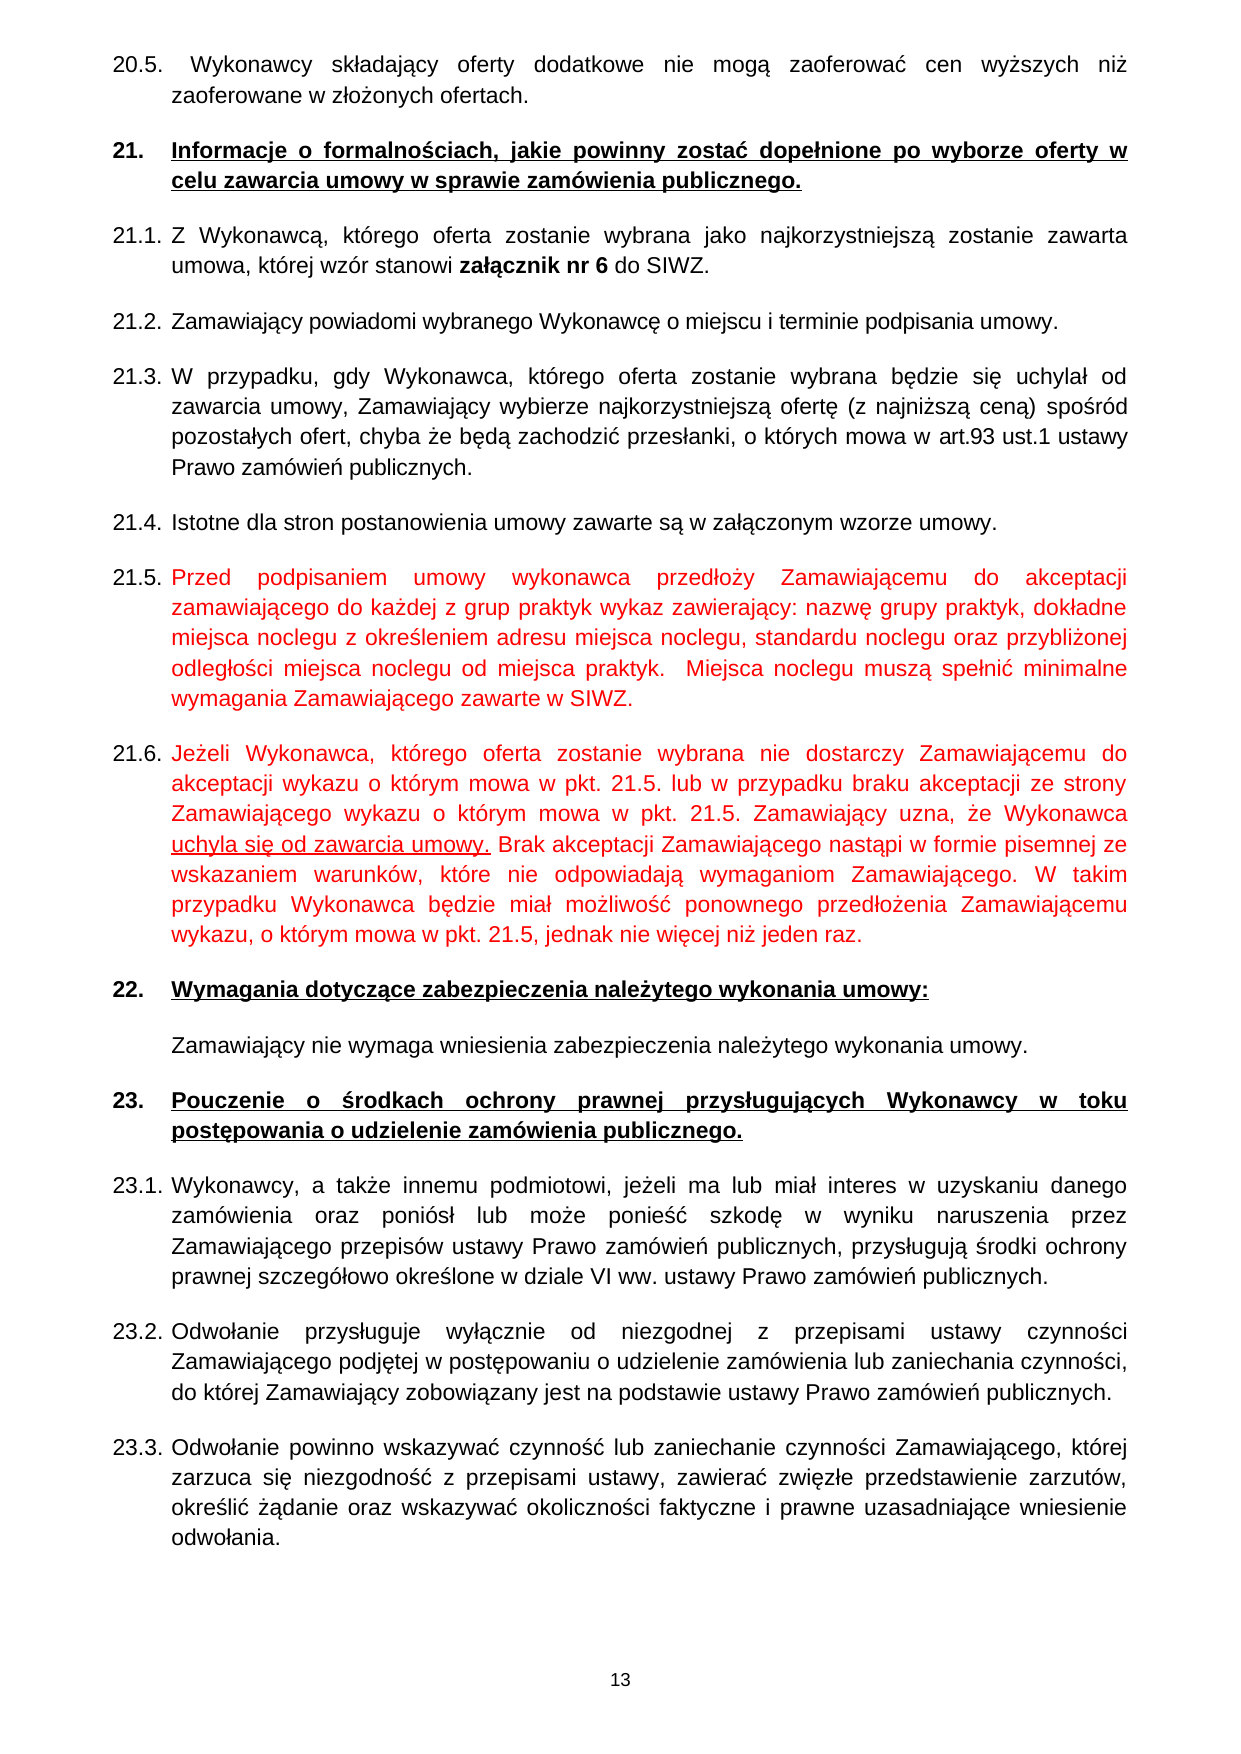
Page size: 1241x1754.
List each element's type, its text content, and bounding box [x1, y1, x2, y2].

list Wykonawcy, a także innemu podmiotowi, jeżeli ma lub miał interes w uzyskaniu danego zamówienia oraz poniósł lub może ponieść szkodę w wyniku naruszenia przez Zamawiającego przepisów ustawy Prawo zamówień publicznych, przysługują środki ochrony prawnej szczegółowo określone w dziale VI ww. ustawy Prawo zamówień publicznych. [112, 1172, 1128, 1289]
list Jeżeli Wykonawca, którego oferta zostanie wybrana nie dostarczy Zamawiającemu do akceptacji wykazu o którym mowa w pkt. 21.5. lub w przypadku braku akceptacji ze strony Zamawiającego wykazu o którym mowa w pkt. 21.5. Zamawiający uzna, że Wykonawca uchyla się od zawarcia umowy. Brak akceptacji Zamawiającego nastąpi w formie pisemnej ze wskazaniem warunków, które nie odpowiadają wymaganiom Zamawiającego. W takim przypadku Wykonawca będzie miał możliwość ponownego przedłożenia Zamawiającemu wykazu, o którym mowa w pkt. 21.5, jednak nie więcej niż jeden raz. [112, 740, 1128, 948]
list Pouczenie o środkach ochrony prawnej przysługujących Wykonawcy w toku postępowania o udzielenie zamówienia publicznego. [112, 1087, 1128, 1143]
list Wykonawcy składający oferty dodatkowe nie mogą zaoferować cen wyższych niż zaoferowane w złożonych ofertach. [112, 51, 1128, 108]
list Z Wykonawcą, którego oferta zostanie wybrana jako najkorzystniejszą zostanie zawarta umowa, której wzór stanowi załącznik nr 6 do SIWZ. [112, 222, 1128, 279]
list W przypadku, gdy Wykonawca, którego oferta zostanie wybrana będzie się uchylał od zawarcia umowy, Zamawiający wybierze najkorzystniejszą ofertę (z najniższą ceną) spośród pozostałych ofert, chyba że będą zachodzić przesłanki, o których mowa w art.93 ust.1 ustawy Prawo zamówień publicznych. [112, 363, 1128, 480]
list Odwołanie przysługuje wyłącznie od niezgodnej z przepisami ustawy czynności Zamawiającego podjętej w postępowaniu o udzielenie zamówienia lub zaniechania czynności, do której Zamawiający zobowiązany jest na podstawie ustawy Prawo zamówień publicznych. [112, 1318, 1128, 1405]
list Odwołanie powinno wskazywać czynność lub zaniechanie czynności Zamawiającego, której zarzuca się niezgodność z przepisami ustawy, zawierać zwięzłe przedstawienie zarzutów, określić żądanie oraz wskazywać okoliczności faktyczne i prawne uzasadniające wniesienie odwołania. [112, 1434, 1128, 1551]
subtitle Wymagania dotyczące zabezpieczenia należytego wykonania umowy: [112, 976, 1128, 1003]
list Informacje o formalnościach, jakie powinny zostać dopełnione po wyborze oferty w celu zawarcia umowy w sprawie zamówienia publicznego. [112, 137, 1128, 193]
list Istotne dla stron postanowienia umowy zawarte są w załączonym wzorze umowy. [112, 509, 1128, 535]
subtitle Zamawiający nie wymaga wniesienia zabezpieczenia należytego wykonania umowy. [171, 1032, 1128, 1058]
list Przed podpisaniem umowy wykonawca przedłoży Zamawiającemu do akceptacji zamawiającego do każdej z grup praktyk wykaz zawierający: nazwę grupy praktyk, dokładne miejsca noclegu z określeniem adresu miejsca noclegu, standardu noclegu oraz przybliżonej odległości miejsca noclegu od miejsca praktyk. Miejsca noclegu muszą spełnić minimalne wymagania Zamawiającego zawarte w SIWZ. [112, 564, 1128, 711]
list Zamawiający powiadomi wybranego Wykonawcę o miejscu i terminie podpisania umowy. [112, 308, 1128, 334]
